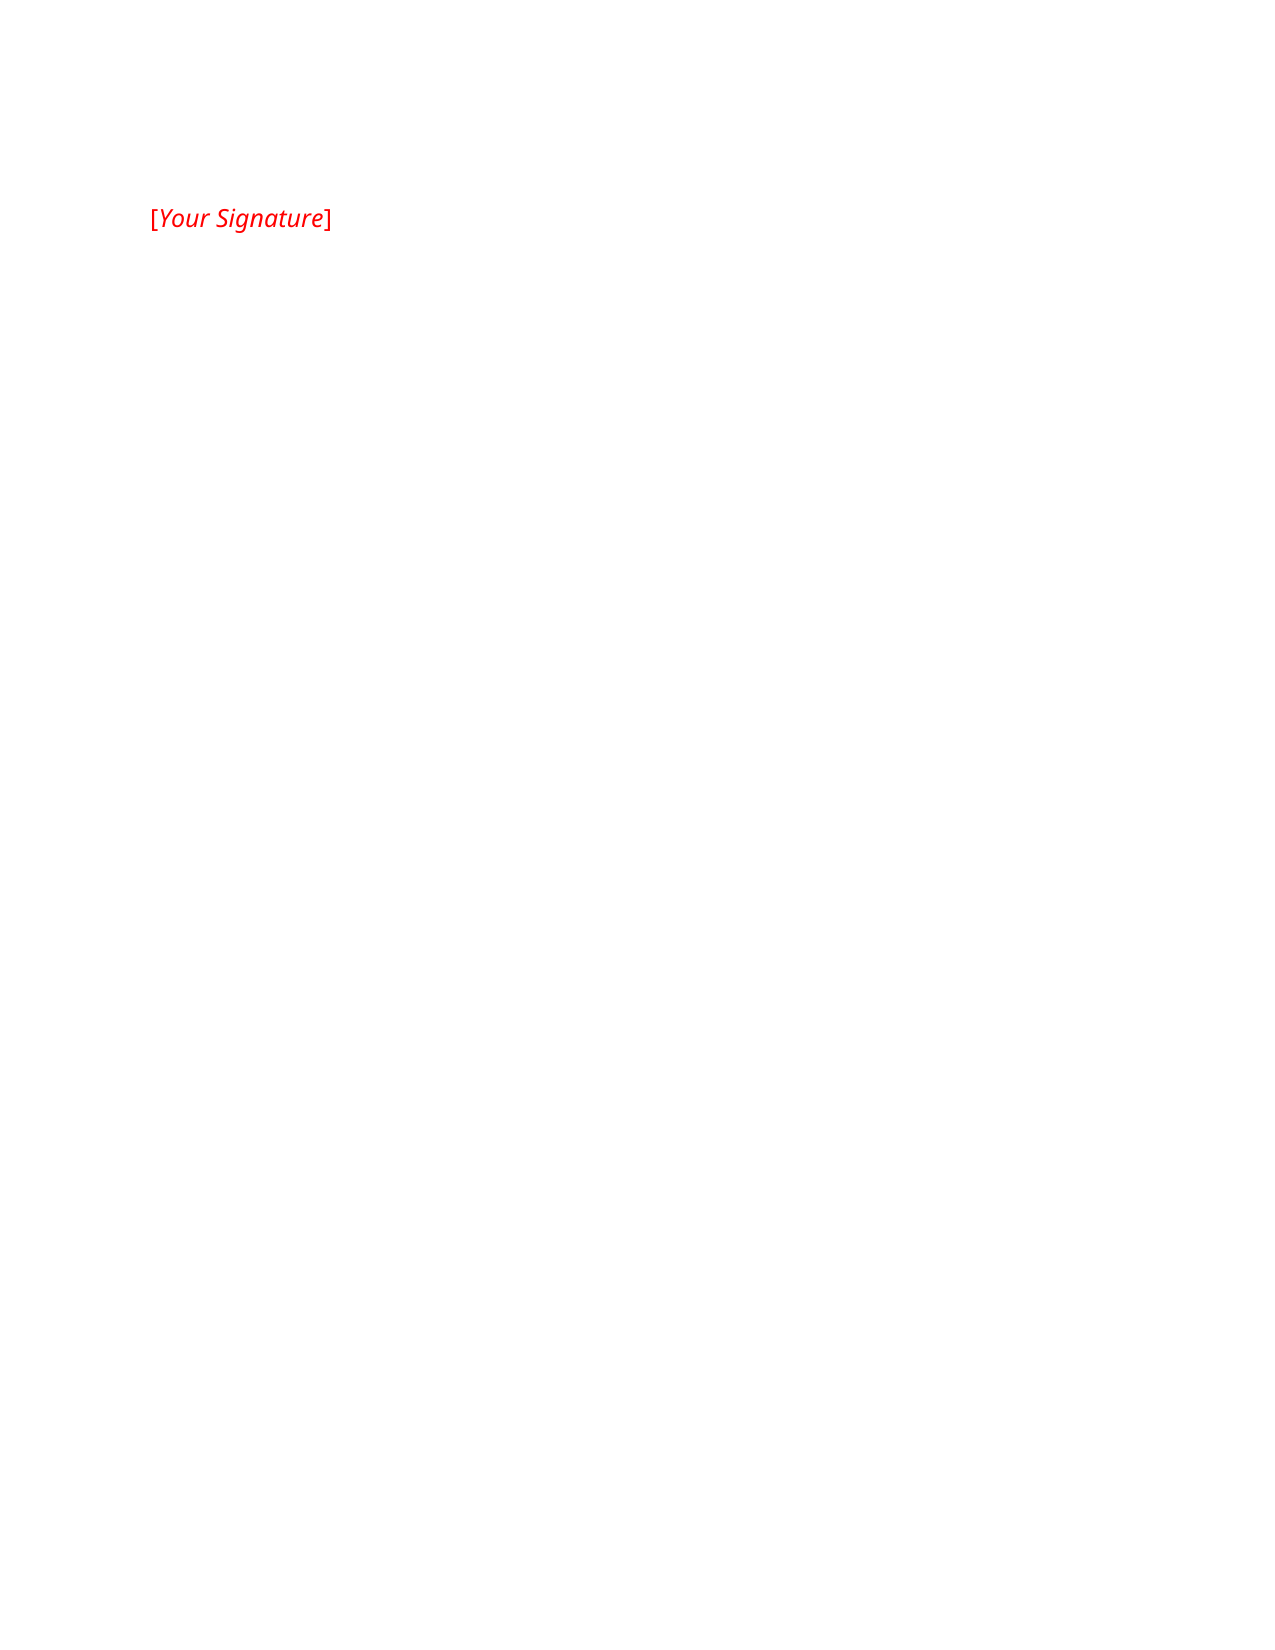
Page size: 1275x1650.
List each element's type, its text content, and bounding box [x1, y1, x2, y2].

text [Your Signature] [150, 201, 1125, 235]
